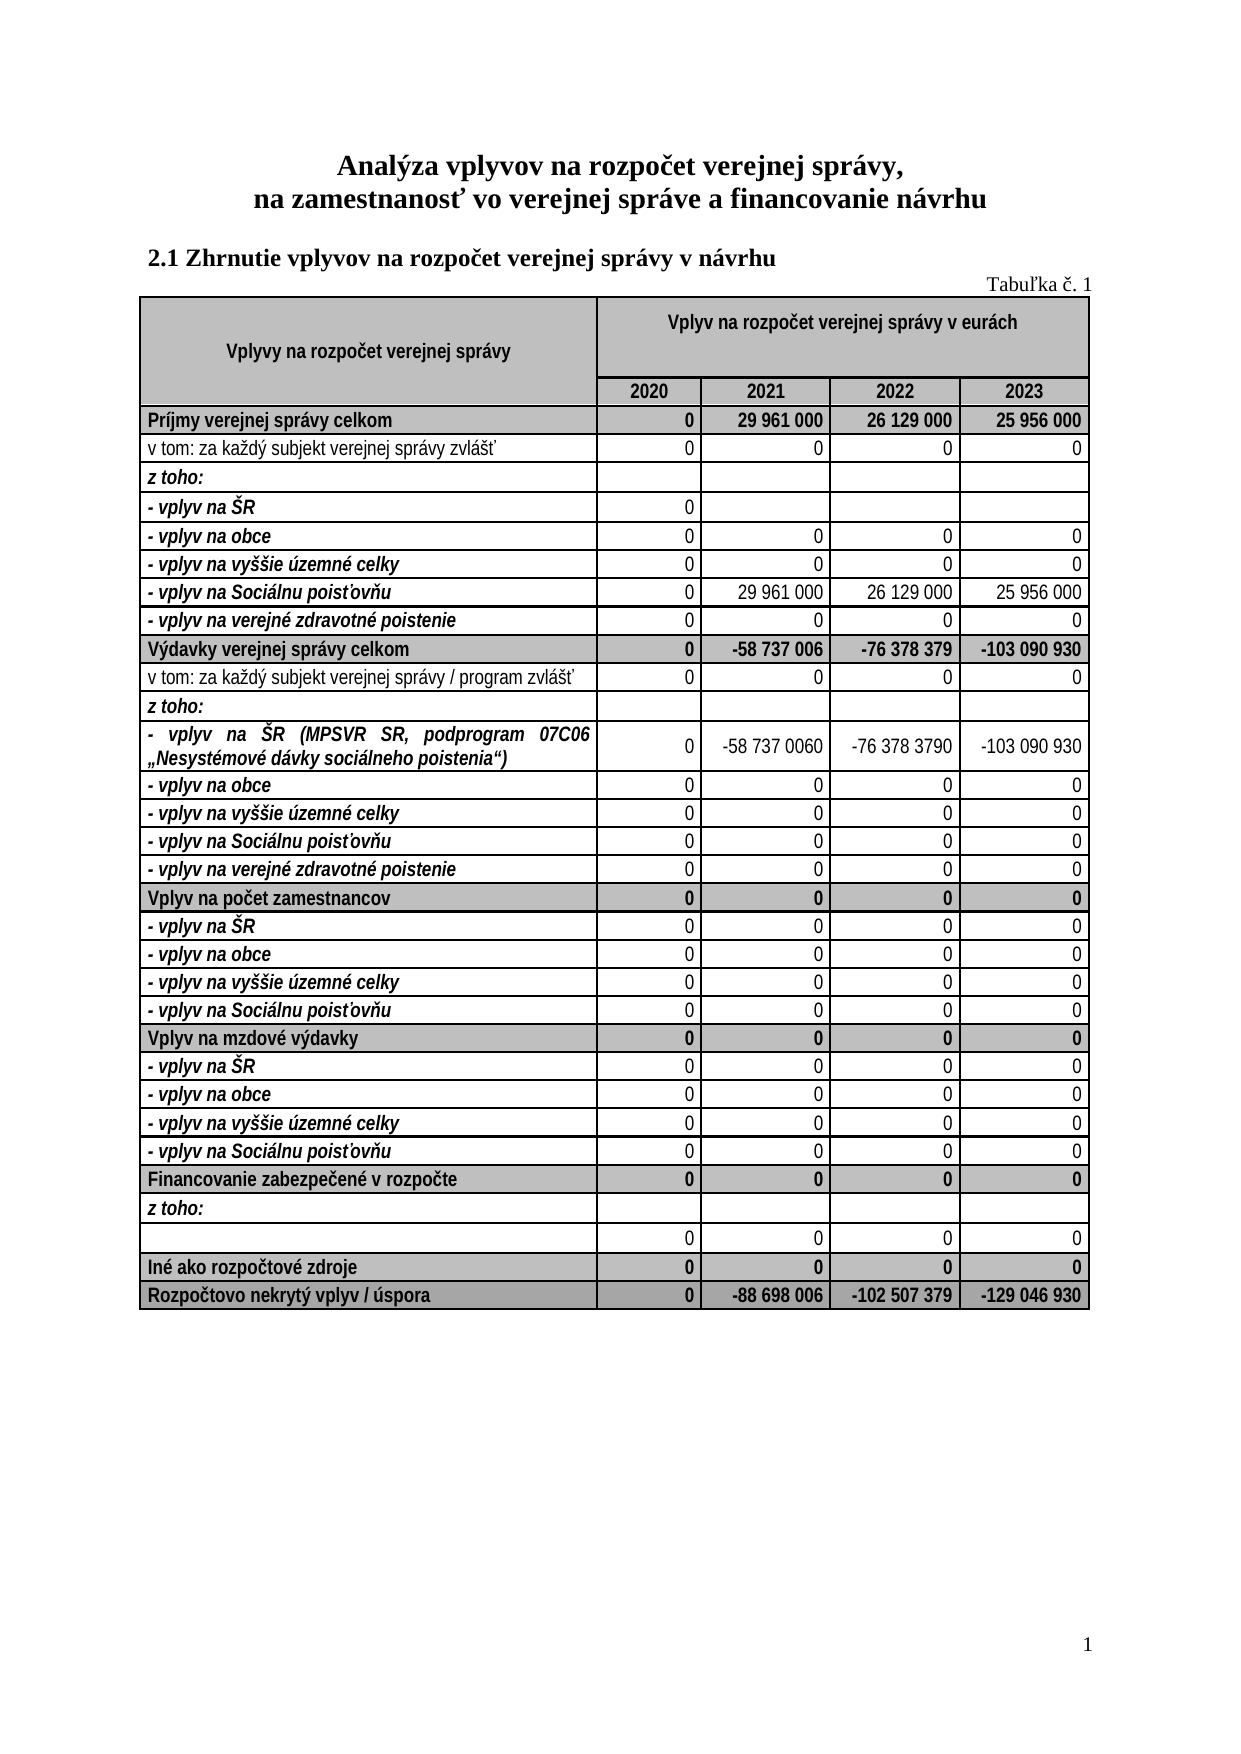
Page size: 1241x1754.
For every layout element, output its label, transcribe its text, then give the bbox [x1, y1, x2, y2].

table_header Vplyvy na rozpočet verejnej správy [141, 298, 596, 404]
table_cell 0 [961, 523, 1088, 549]
table_cell Financovanie zabezpečené v rozpočte [141, 1166, 596, 1192]
table_cell 0 [961, 1138, 1088, 1163]
table_cell 0 [831, 608, 959, 633]
table_cell 0 [598, 1109, 700, 1135]
table_cell - vplyv na ŠR [141, 493, 596, 521]
table_cell 0 [961, 435, 1088, 461]
table_cell 0 [598, 435, 700, 461]
table_cell - vplyv na obce [141, 1081, 596, 1107]
table_cell [961, 493, 1088, 521]
table_cell [702, 493, 829, 521]
table_cell 0 [598, 493, 700, 521]
table_cell 0 [598, 969, 700, 995]
table_cell 0 [831, 523, 959, 549]
table_cell Príjmy verejnej správy celkom [141, 407, 596, 433]
table_cell 2021 [702, 379, 829, 404]
table_cell -103 090 930 [961, 636, 1088, 662]
table_cell - vplyv na vyššie územné celky [141, 800, 596, 826]
table_cell 29 961 000 [702, 407, 829, 433]
table_cell [831, 493, 959, 521]
table_cell -103 090 930 [961, 722, 1088, 770]
table_cell 0 [961, 969, 1088, 995]
table_cell 0 [831, 1025, 959, 1051]
table_cell 0 [831, 1109, 959, 1135]
table_cell 0 [961, 1081, 1088, 1107]
table_cell 25 956 000 [961, 579, 1088, 605]
table_cell [961, 463, 1088, 491]
table_cell 0 [961, 1109, 1088, 1135]
table_cell 0 [702, 913, 829, 938]
table_cell 0 [702, 800, 829, 826]
table_cell 0 [831, 551, 959, 577]
table_cell 0 [961, 1025, 1088, 1051]
table_cell 0 [831, 941, 959, 967]
table_cell 0 [831, 913, 959, 938]
table_cell -76 378 379 [831, 636, 959, 662]
table_cell 0 [598, 772, 700, 798]
table_cell 0 [598, 1053, 700, 1079]
table_header Vplyv na rozpočet verejnej správy v eurách [598, 298, 1088, 346]
table_cell 0 [961, 856, 1088, 882]
table_cell 2022 [831, 379, 959, 404]
text Tabuľka č. 1 [148, 272, 1093, 296]
table_cell 0 [702, 1053, 829, 1079]
table_cell 0 [702, 997, 829, 1023]
table_cell [961, 1194, 1088, 1222]
table_cell 0 [598, 1166, 700, 1192]
table_cell - vplyv na ŠR (MPSVR SR, podprogram 07C06 „Nesystémové dávky sociálneho poistenia“) [141, 722, 596, 770]
table_cell 0 [702, 1138, 829, 1163]
table_cell 0 [961, 664, 1088, 690]
table_cell 0 [598, 636, 700, 662]
table_cell z toho: [141, 692, 596, 720]
table_cell - vplyv na verejné zdravotné poistenie [141, 608, 596, 633]
table_cell z toho: [141, 463, 596, 491]
table_cell [702, 692, 829, 720]
table_cell 0 [831, 772, 959, 798]
table_cell 26 129 000 [831, 407, 959, 433]
table_cell - vplyv na verejné zdravotné poistenie [141, 856, 596, 882]
table_cell 2023 [961, 379, 1088, 404]
table_cell [961, 692, 1088, 720]
table_cell [598, 1194, 700, 1222]
table_cell 0 [831, 884, 959, 910]
table_cell 0 [702, 551, 829, 577]
table_cell - vplyv na vyššie územné celky [141, 969, 596, 995]
table_cell [141, 1224, 596, 1252]
table_cell 0 [961, 1166, 1088, 1192]
table_cell 0 [598, 608, 700, 633]
table_cell 0 [702, 884, 829, 910]
table_cell 26 129 000 [831, 579, 959, 605]
table_cell 0 [961, 1254, 1088, 1280]
table_cell 0 [598, 800, 700, 826]
table_cell 25 956 000 [961, 407, 1088, 433]
table_cell 29 961 000 [702, 579, 829, 605]
table_cell 0 [961, 800, 1088, 826]
table_cell 0 [598, 1081, 700, 1107]
table_cell 0 [598, 551, 700, 577]
table_cell 0 [702, 941, 829, 967]
table_cell 0 [702, 1081, 829, 1107]
table_cell 0 [831, 1081, 959, 1107]
table_cell [831, 1194, 959, 1222]
table_cell 0 [702, 664, 829, 690]
table_cell -129 046 930 [961, 1282, 1088, 1308]
table_cell 0 [702, 608, 829, 633]
table_cell 0 [598, 828, 700, 854]
table_cell 0 [702, 1109, 829, 1135]
table_cell 0 [702, 772, 829, 798]
table_cell 0 [598, 997, 700, 1023]
table_cell Rozpočtovo nekrytý vplyv / úspora [141, 1282, 596, 1308]
table_cell [831, 463, 959, 491]
table_cell Vplyv na počet zamestnancov [141, 884, 596, 910]
table_cell 0 [598, 722, 700, 770]
table_cell 0 [961, 913, 1088, 938]
table_cell 0 [961, 551, 1088, 577]
table_cell -76 378 3790 [831, 722, 959, 770]
table_cell - vplyv na obce [141, 941, 596, 967]
table_cell z toho: [141, 1194, 596, 1222]
text 2.1 Zhrnutie vplyvov na rozpočet verejnej správy v návrhu [148, 243, 1093, 272]
table_cell - vplyv na Sociálnu poisťovňu [141, 579, 596, 605]
table_cell 0 [961, 884, 1088, 910]
table_cell [598, 346, 1088, 376]
table_cell - vplyv na obce [141, 772, 596, 798]
table_cell 0 [702, 1224, 829, 1252]
table_cell 0 [831, 435, 959, 461]
table_cell 0 [598, 1025, 700, 1051]
table_cell 0 [831, 1224, 959, 1252]
table_cell 0 [598, 1282, 700, 1308]
table_cell -102 507 379 [831, 1282, 959, 1308]
table_cell 0 [831, 1138, 959, 1163]
table_cell 0 [598, 856, 700, 882]
table_cell 0 [598, 1138, 700, 1163]
text Analýza vplyvov na rozpočet verejnej správy, [148, 148, 1093, 181]
table_cell [831, 692, 959, 720]
table_cell -88 698 006 [702, 1282, 829, 1308]
table_cell 0 [961, 1224, 1088, 1252]
table_cell 2020 [598, 379, 700, 404]
table_cell 0 [831, 664, 959, 690]
table_cell Vplyv na mzdové výdavky [141, 1025, 596, 1051]
table_cell - vplyv na Sociálnu poisťovňu [141, 997, 596, 1023]
table_cell 0 [831, 1166, 959, 1192]
table_cell - vplyv na ŠR [141, 1053, 596, 1079]
table_cell 0 [702, 828, 829, 854]
table_cell Iné ako rozpočtové zdroje [141, 1254, 596, 1280]
table_cell 0 [831, 856, 959, 882]
table_cell 0 [598, 579, 700, 605]
table_cell - vplyv na Sociálnu poisťovňu [141, 1138, 596, 1163]
table_cell - vplyv na ŠR [141, 913, 596, 938]
table_cell 0 [831, 997, 959, 1023]
table_cell 0 [961, 828, 1088, 854]
table_cell -58 737 006 [702, 636, 829, 662]
table_cell 0 [961, 608, 1088, 633]
table_cell 0 [831, 1053, 959, 1079]
table_cell 0 [598, 523, 700, 549]
table_cell Výdavky verejnej správy celkom [141, 636, 596, 662]
text na zamestnanosť vo verejnej správe a financovanie návrhu [148, 181, 1093, 215]
table_cell 0 [961, 1053, 1088, 1079]
table_cell - vplyv na vyššie územné celky [141, 551, 596, 577]
table_cell 0 [961, 941, 1088, 967]
table_cell [702, 1194, 829, 1222]
table_cell 0 [702, 1166, 829, 1192]
table_cell 0 [598, 884, 700, 910]
table_cell 0 [831, 969, 959, 995]
table_cell 0 [598, 913, 700, 938]
table_cell 0 [702, 856, 829, 882]
table_cell 0 [598, 1224, 700, 1252]
table_cell -58 737 0060 [702, 722, 829, 770]
table_cell [702, 463, 829, 491]
table_cell 0 [702, 523, 829, 549]
table_cell 0 [831, 1254, 959, 1280]
table_cell 0 [961, 997, 1088, 1023]
table_cell 0 [598, 1254, 700, 1280]
table_cell v tom: za každý subjekt verejnej správy / program zvlášť [141, 664, 596, 690]
table_cell 0 [961, 772, 1088, 798]
table_cell v tom: za každý subjekt verejnej správy zvlášť [141, 435, 596, 461]
table_cell 0 [831, 828, 959, 854]
table_cell 0 [831, 800, 959, 826]
table_cell - vplyv na Sociálnu poisťovňu [141, 828, 596, 854]
table_cell 0 [702, 1254, 829, 1280]
table_cell 0 [598, 407, 700, 433]
table_cell 0 [702, 969, 829, 995]
table_cell - vplyv na obce [141, 523, 596, 549]
table_cell 0 [598, 664, 700, 690]
table_cell 0 [598, 941, 700, 967]
table_cell [598, 463, 700, 491]
table_cell 0 [702, 1025, 829, 1051]
table_cell - vplyv na vyššie územné celky [141, 1109, 596, 1135]
table_cell 0 [702, 435, 829, 461]
table_cell [598, 692, 700, 720]
